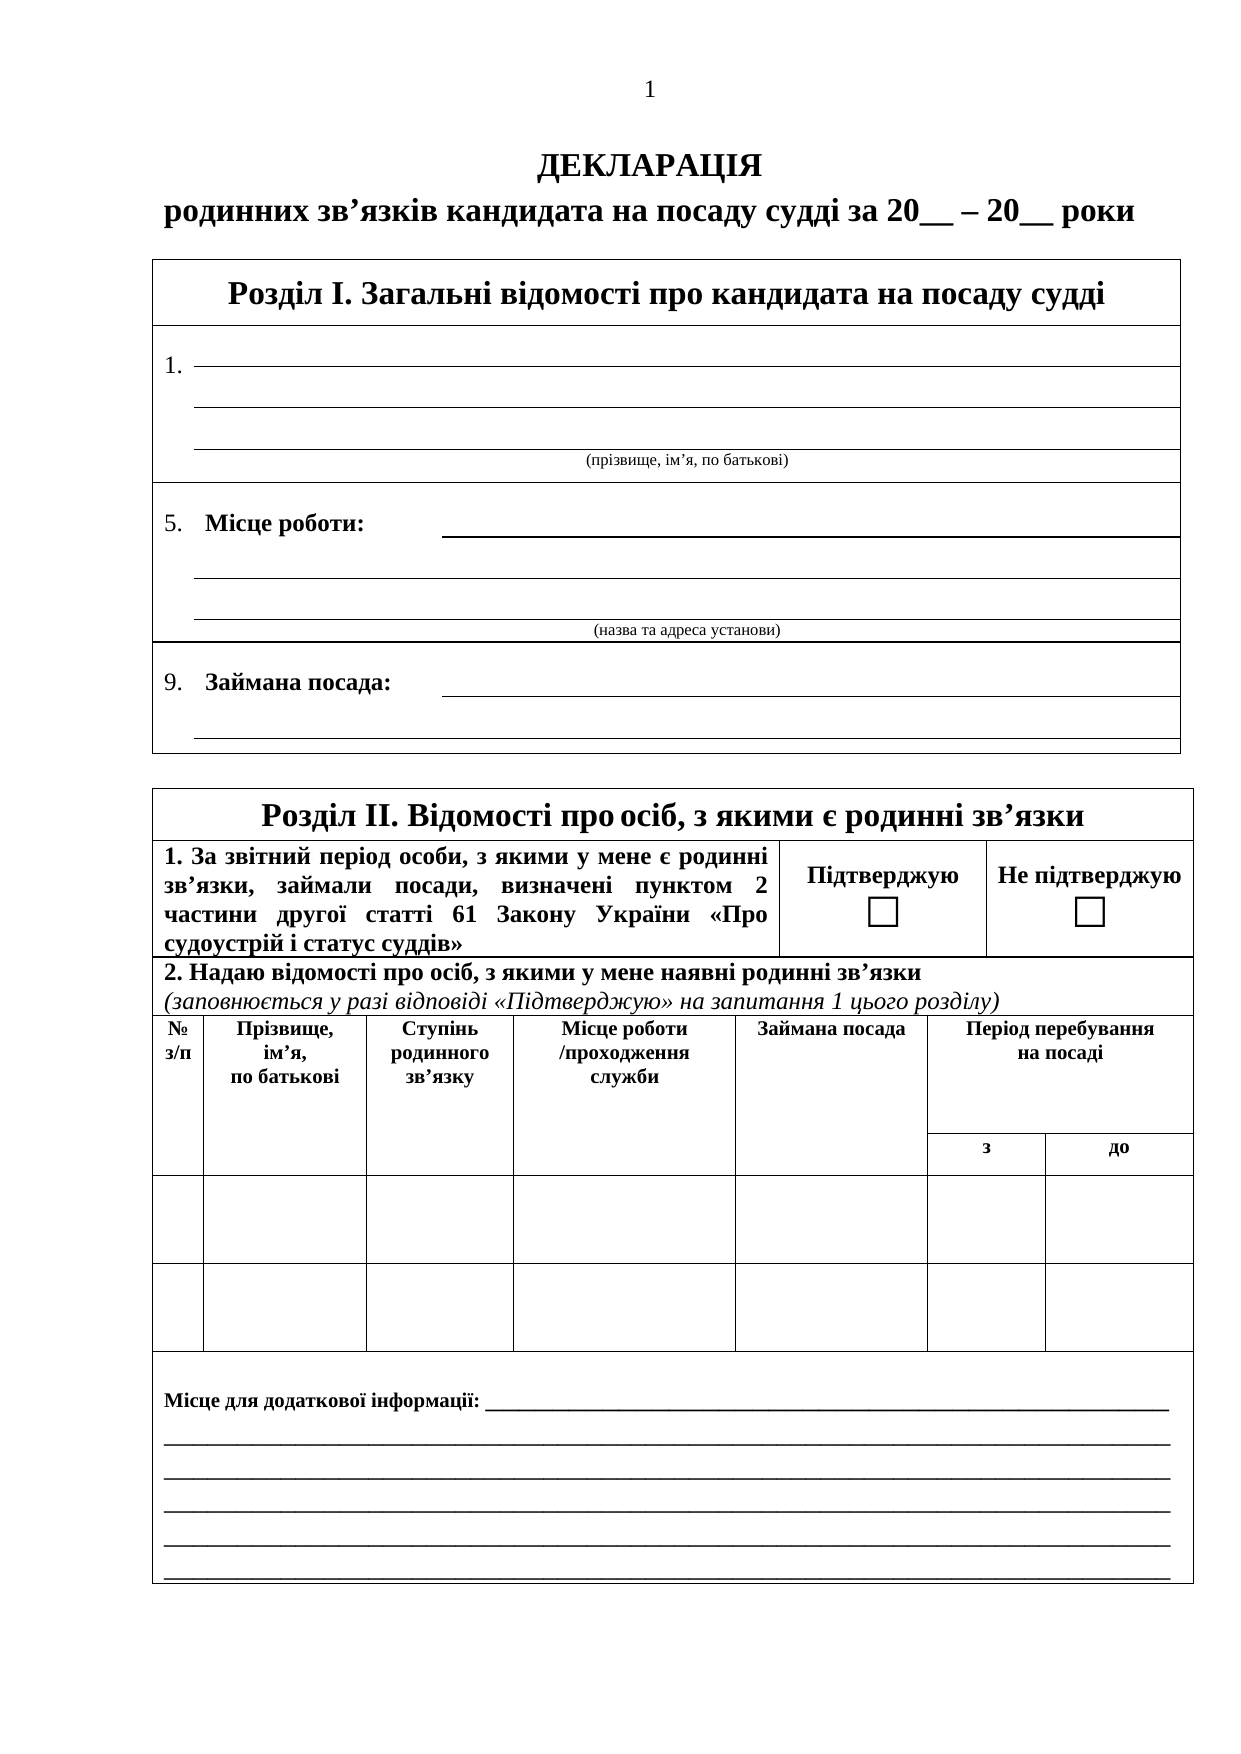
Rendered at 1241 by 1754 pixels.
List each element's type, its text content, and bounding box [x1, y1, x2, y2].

table_cell (прізвище, ім’я, по батькові) [194, 450, 1180, 482]
table_cell [194, 739, 1180, 753]
table_cell [442, 643, 1180, 696]
table_cell до [1046, 1134, 1193, 1175]
table_cell 1. За звітний період особи, з якими у мене є родинні зв’язки, займали посади, визначені пунктом 2 частини другої статті 61 Закону України «Про судоустрій і статус суддів» [153, 841, 779, 956]
table_cell з [928, 1134, 1045, 1175]
table_cell Не підтверджую ☐ [987, 841, 1193, 956]
table_cell [736, 1264, 927, 1351]
table_cell Період перебування на посаді [928, 1016, 1193, 1133]
table_cell [194, 326, 1180, 366]
table_cell [194, 579, 1180, 619]
table_cell [367, 1176, 513, 1263]
table_cell [1046, 1264, 1193, 1351]
table_cell Займана посада: [194, 643, 442, 696]
table_cell Місце роботи /проходження служби [514, 1016, 735, 1175]
text родинних зв’язків кандидата на посаду судді за 20__ – 20__ роки [118, 190, 1181, 228]
table_cell Прізвище, ім’я, по батькові [204, 1016, 366, 1175]
table_cell Підтверджую ☐ [780, 841, 986, 956]
table_cell [204, 1264, 366, 1351]
table_cell [194, 367, 1180, 407]
table_cell [153, 326, 194, 482]
table_cell [153, 483, 194, 641]
table_cell [194, 536, 1180, 578]
table_cell [1046, 1176, 1193, 1263]
table_cell [153, 1264, 203, 1351]
table_cell [153, 643, 194, 753]
table_cell [442, 483, 1180, 536]
table_cell № з/п [153, 1016, 203, 1175]
table_cell [194, 696, 1180, 738]
table_cell [736, 1176, 927, 1263]
table_cell 2. Надаю відомості про осіб, з якими у мене наявні родинні зв’язки (заповнюється у разі відповіді «Підтверджую» на запитання 1 цього розділу) [153, 958, 1193, 1015]
table_cell [514, 1176, 735, 1263]
table_cell Місце роботи: [194, 483, 442, 536]
table_header Розділ І. Загальні відомості про кандидата на посаду судді [153, 260, 1180, 324]
table_cell Місце для додаткової інформації: _________________________________________ _____________________________________________________________________ _____________________________________________________________________ _____________________________________________________________________ __________________________________________________________________________________________________________________________________________ [153, 1352, 1193, 1583]
text ДЕКЛАРАЦІЯ [118, 146, 1181, 184]
table_cell [928, 1176, 1045, 1263]
table_cell [367, 1264, 513, 1351]
table_cell [153, 1176, 203, 1263]
table_cell [204, 1176, 366, 1263]
table_cell (назва та адреса установи) [194, 620, 1180, 641]
table_cell [928, 1264, 1045, 1351]
table_header Розділ ІІ. Відомості про осіб, з якими є родинні зв’язки [153, 789, 1193, 840]
table_cell Ступінь родинного зв’язку [367, 1016, 513, 1175]
table_cell [514, 1264, 735, 1351]
table_cell Займана посада [736, 1016, 927, 1175]
table_cell [194, 408, 1180, 449]
